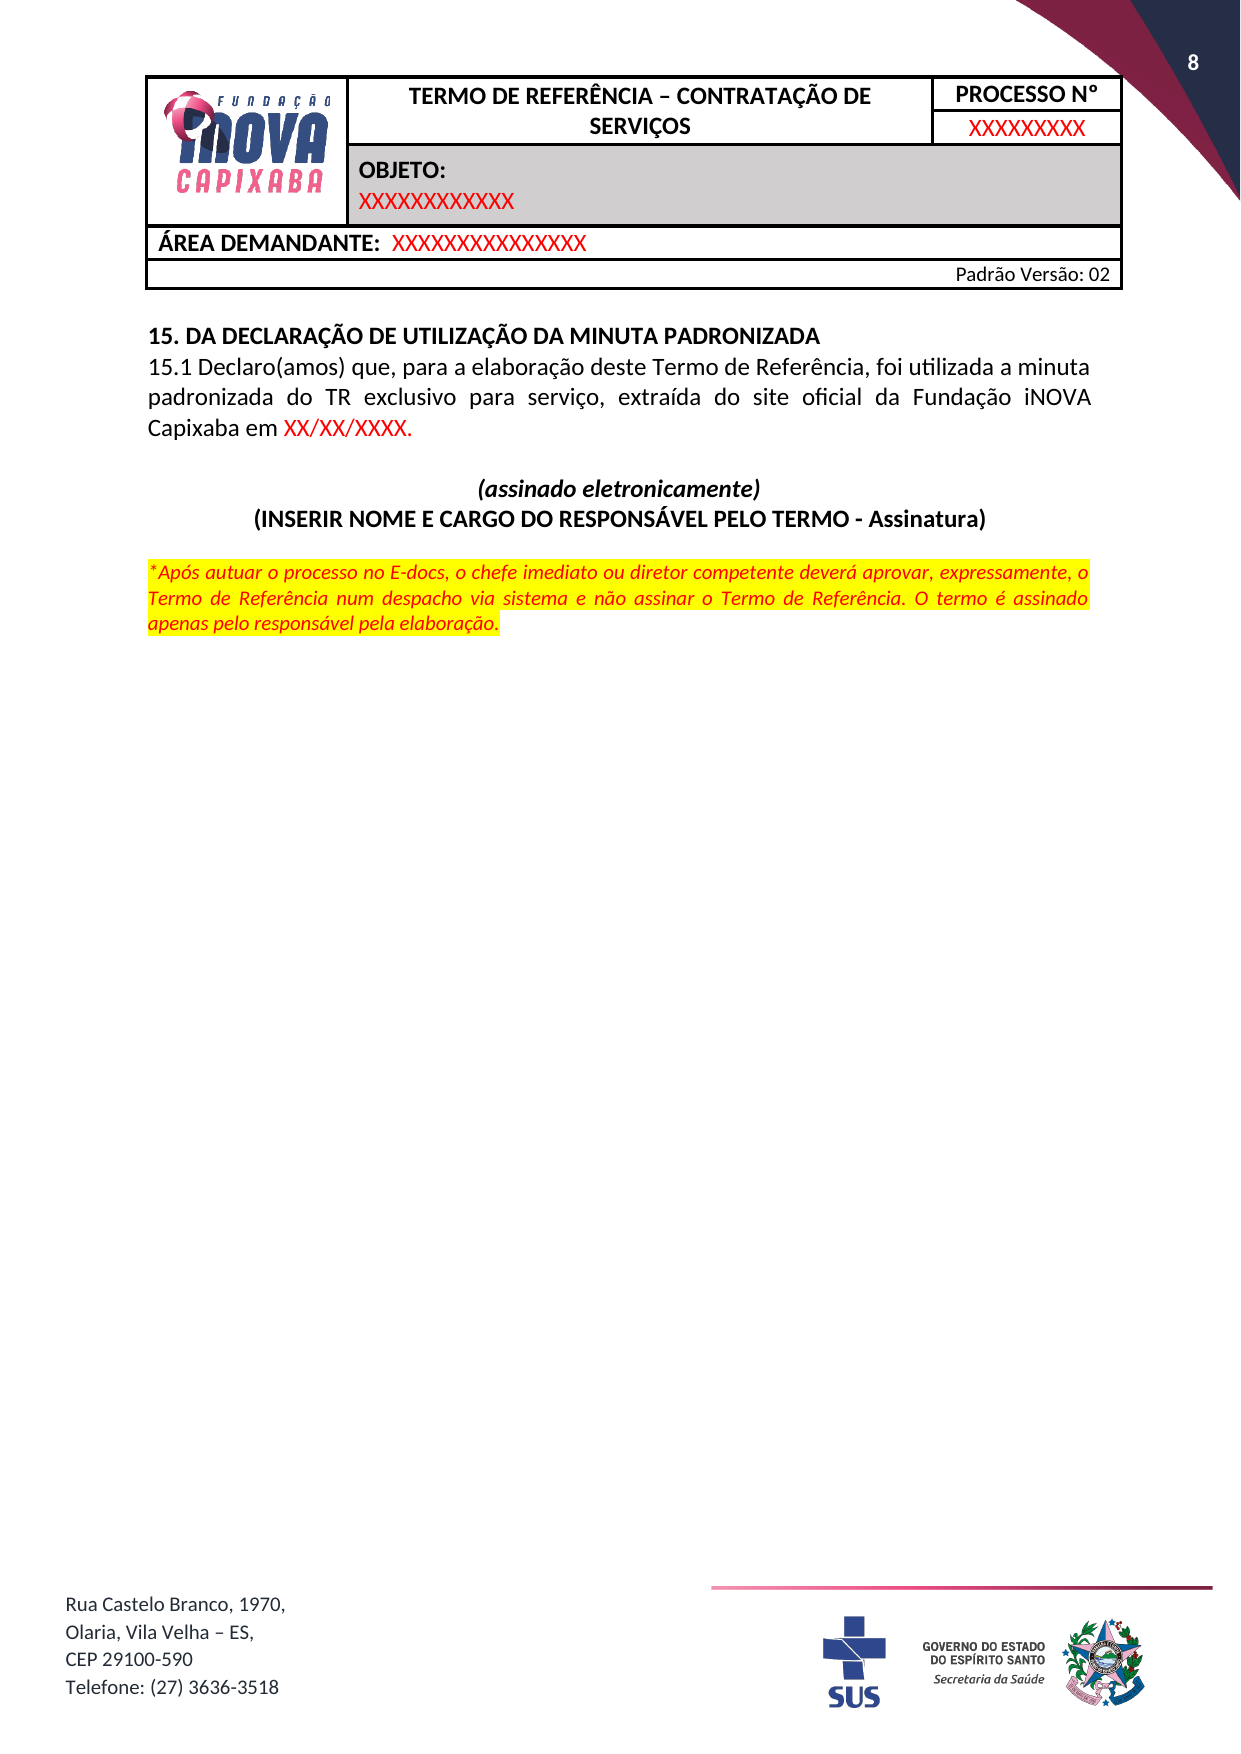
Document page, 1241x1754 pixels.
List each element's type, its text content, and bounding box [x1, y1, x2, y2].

text (INSERIR NOME E CARGO DO RESPONSÁVEL PELO TERMO - Assinatura) [148, 503, 1092, 534]
text 15.1 Declaro(amos) que, para a elaboração deste Termo de Referência, foi utilizada a minuta padronizada do TR exclusivo para serviço, extraída do site oficial da Fundação iNOVA Capixaba em XX/XX/XXXX. [148, 351, 1092, 442]
picture [711, 1586, 1213, 1708]
text 15. DA DECLARAÇÃO DE UTILIZAÇÃO DA MINUTA PADRONIZADA [148, 320, 1092, 351]
picture [354, 0, 1241, 202]
text (assinado eletronicamente) [148, 473, 1092, 503]
picture [934, 79, 1120, 109]
picture [354, 79, 931, 143]
picture [934, 112, 1120, 143]
text *Após autuar o processo no E-docs, o chefe imediato ou diretor competente deverá aprovar, expressamente, o Termo de Referência num despacho via sistema e não assinar o Termo de Referência. O termo é assinado apenas pelo responsável pela elaboração. [500, 559, 1092, 636]
picture [164, 91, 330, 193]
